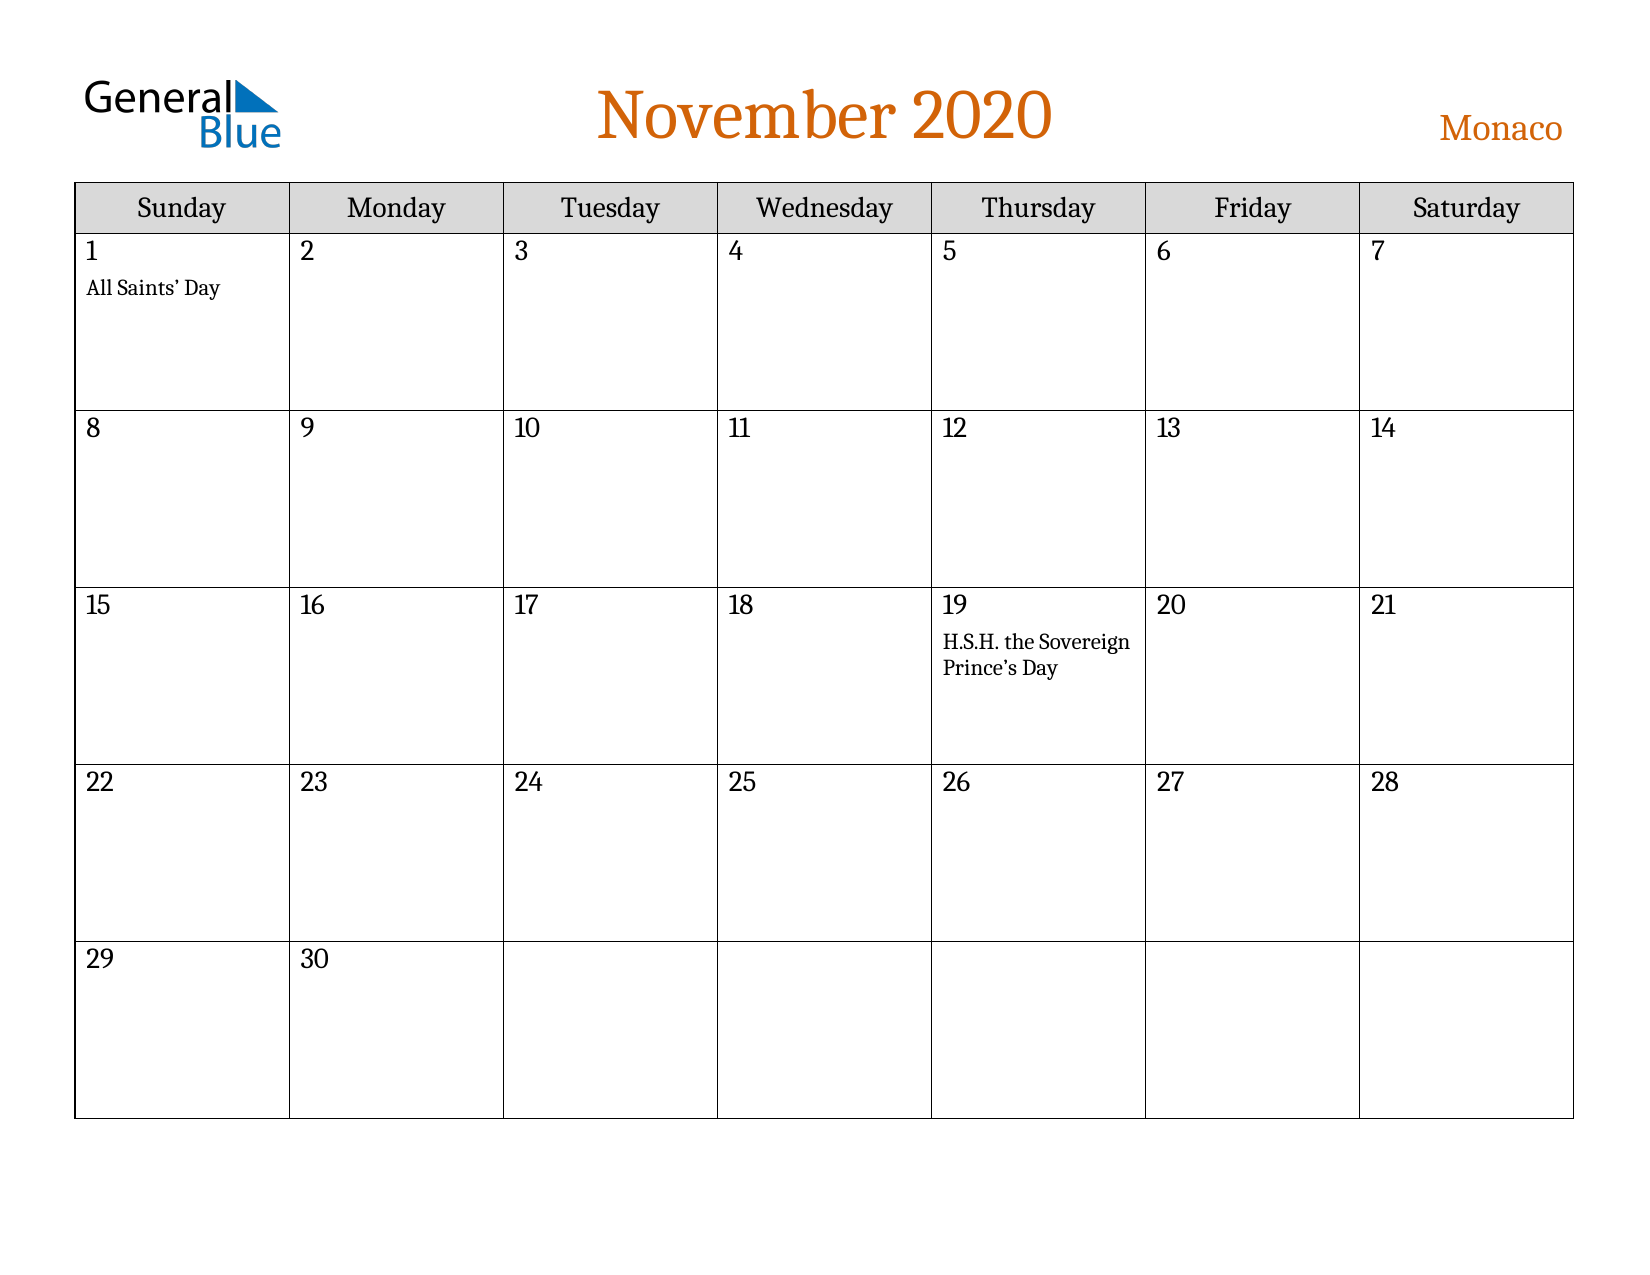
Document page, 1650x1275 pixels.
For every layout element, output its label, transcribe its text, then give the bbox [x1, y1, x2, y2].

table_cell Thursday [932, 183, 1145, 233]
table_cell [504, 629, 717, 764]
table_cell 25 [718, 765, 931, 806]
table_cell 30 [290, 942, 503, 983]
table_header November 2020 [503, 75, 1146, 182]
table_cell [932, 806, 1145, 941]
table_cell [1360, 983, 1573, 1118]
table_cell 4 [718, 234, 931, 275]
table_cell 21 [1360, 588, 1573, 629]
table_cell All Saints’ Day [76, 275, 289, 410]
table_cell 28 [1360, 765, 1573, 806]
table_cell Monday [290, 183, 503, 233]
table_cell 3 [504, 234, 717, 275]
table_cell [290, 983, 503, 1118]
table_cell [1146, 806, 1359, 941]
table_cell 7 [1360, 234, 1573, 275]
picture [85, 80, 281, 148]
table_cell [76, 806, 289, 941]
table_cell 23 [290, 765, 503, 806]
table_cell [1360, 942, 1573, 983]
table_cell [504, 983, 717, 1118]
table_cell 10 [504, 411, 717, 452]
table_cell [1146, 942, 1359, 983]
table_cell [1360, 275, 1573, 410]
table_cell [76, 983, 289, 1118]
table_cell [718, 983, 931, 1118]
table_cell 29 [76, 942, 289, 983]
table_cell Sunday [76, 183, 289, 233]
table_cell 12 [932, 411, 1145, 452]
table_cell 19 [932, 588, 1145, 629]
table_cell 1 [76, 234, 289, 275]
table_cell [1146, 452, 1359, 587]
table_cell [718, 806, 931, 941]
table_cell [504, 942, 717, 983]
table_cell 26 [932, 765, 1145, 806]
table_cell [504, 452, 717, 587]
table_cell 2 [290, 234, 503, 275]
table_cell [290, 629, 503, 764]
table_cell 5 [932, 234, 1145, 275]
table_cell 14 [1360, 411, 1573, 452]
table_cell 15 [76, 588, 289, 629]
table_cell 20 [1146, 588, 1359, 629]
table_cell 11 [718, 411, 931, 452]
table_cell 22 [76, 765, 289, 806]
table_cell [76, 452, 289, 587]
table_cell [1360, 629, 1573, 764]
table_cell [718, 275, 931, 410]
table_cell [1360, 806, 1573, 941]
table_cell 24 [504, 765, 717, 806]
table_cell [504, 275, 717, 410]
table_cell Tuesday [504, 183, 717, 233]
table_cell [932, 275, 1145, 410]
table_cell H.S.H. the Sovereign Prince’s Day [932, 629, 1145, 764]
table_cell [932, 983, 1145, 1118]
table_cell 8 [76, 411, 289, 452]
table_cell Friday [1146, 183, 1359, 233]
table_cell [504, 806, 717, 941]
table_cell [290, 275, 503, 410]
table_cell [76, 629, 289, 764]
table_cell Wednesday [718, 183, 931, 233]
table_cell 27 [1146, 765, 1359, 806]
table_cell [1146, 983, 1359, 1118]
table_cell [1146, 629, 1359, 764]
table_cell 16 [290, 588, 503, 629]
table_header Monaco [1146, 75, 1574, 182]
table_cell [718, 942, 931, 983]
table_cell 6 [1146, 234, 1359, 275]
table_cell [932, 942, 1145, 983]
table_cell 9 [290, 411, 503, 452]
table_cell 18 [718, 588, 931, 629]
table_cell 17 [504, 588, 717, 629]
table_cell [290, 806, 503, 941]
table_cell [290, 452, 503, 587]
table_cell [718, 629, 931, 764]
table_cell [1146, 275, 1359, 410]
table_header [75, 75, 503, 182]
table_cell [932, 452, 1145, 587]
table_cell [1360, 452, 1573, 587]
table_cell [718, 452, 931, 587]
table_cell 13 [1146, 411, 1359, 452]
table_cell Saturday [1360, 183, 1573, 233]
